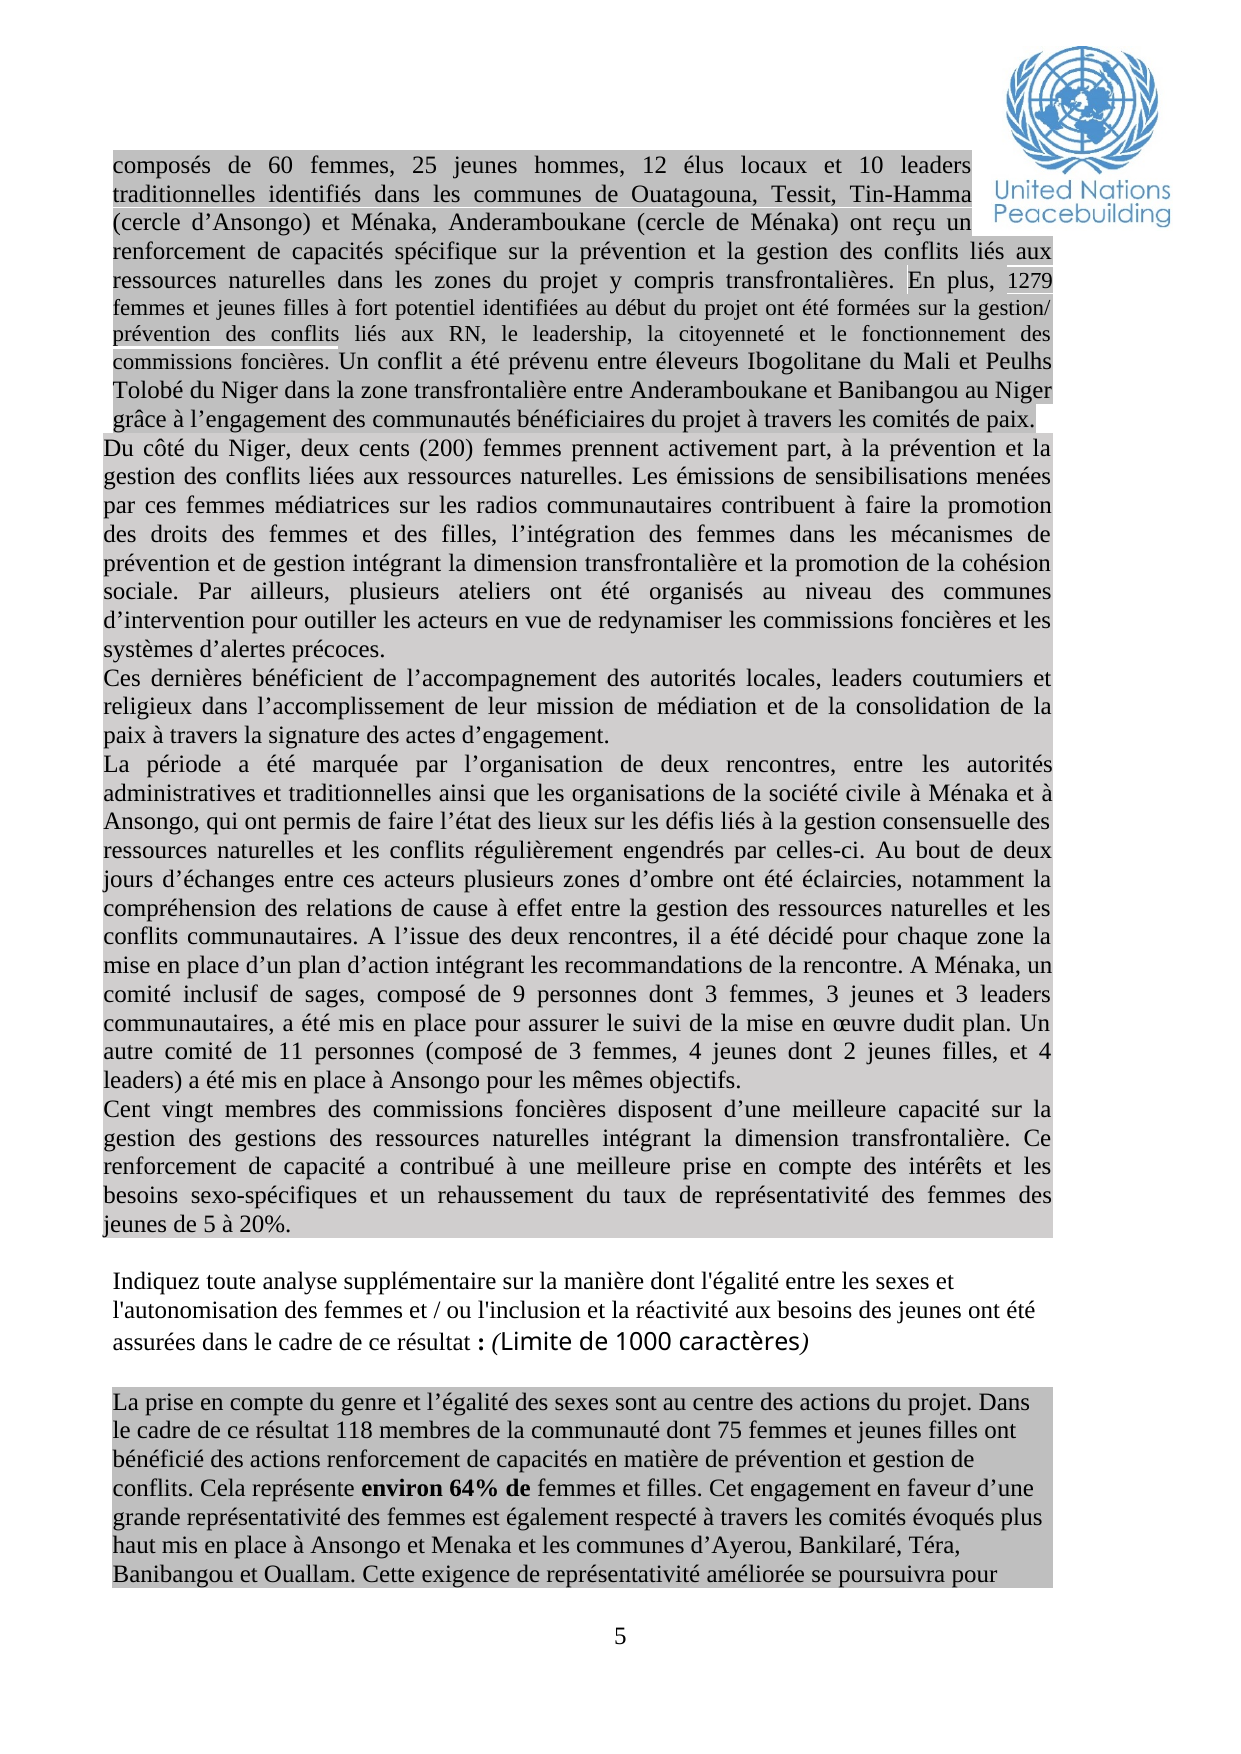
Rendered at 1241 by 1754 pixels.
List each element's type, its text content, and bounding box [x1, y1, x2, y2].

text Indiquez toute analyse supplémentaire sur la manière dont l'égalité entre les sexes et l'autonomisation des femmes et / ou l'inclusion et la réactivité aux besoins des jeunes ont été assurées dans le cadre de ce résultat : (Limite de 1000 caractères) [112, 1266, 1053, 1358]
text Du côté du Mali, les bénéficiaires du projet ont amélioré leurs connaissances en matière de prévention et de gestion des conflits liés aux ressources naturelles en s’appuyant sur les mécanismes communautaires endogènes au niveau des 5 communes couvertes par le projet (Tessit, Ouatagouna, Tin Hamma, Menaka et Anderamboukane). Au moins 100 bénéficiaires composés de 60 femmes, 25 jeunes hommes, 12 élus locaux et 10 leaders traditionnelles identifiés dans les communes de Ouatagouna, Tessit, Tin-Hamma (cercle d’Ansongo) et Ménaka, Anderamboukane (cercle de Ménaka) ont reçu un renforcement de capacités spécifique sur la prévention et la gestion des conflits liés aux ressources naturelles dans les zones du projet y compris transfrontalières. En plus, 1279 femmes et jeunes filles à fort potentiel identifiées au début du projet ont été formées sur la gestion/ prévention des conflits liés aux RN, le leadership, la citoyenneté et le fonctionnement des commissions foncières. Un conflit a été prévenu entre éleveurs Ibogolitane du Mali et Peulhs Tolobé du Niger dans la zone transfrontalière entre Anderamboukane et Banibangou au Niger grâce à l’engagement des communautés bénéficiaires du projet à travers les comités de paix. [112, 150, 1053, 258]
text Cent vingt membres des commissions foncières disposent d’une meilleure capacité sur la gestion des gestions des ressources naturelles intégrant la dimension transfrontalière. Ce renforcement de capacité a contribué à une meilleure prise en compte des intérêts et les besoins sexo-spécifiques et un rehaussement du taux de représentativité des femmes des jeunes de 5 à 20%. [103, 1094, 1053, 1238]
text Ces dernières bénéficient de l’accompagnement des autorités locales, leaders coutumiers et religieux dans l’accomplissement de leur mission de médiation et de la consolidation de la paix à travers la signature des actes d’engagement. [103, 663, 1053, 749]
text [112, 1387, 1053, 1588]
picture [991, 46, 1173, 231]
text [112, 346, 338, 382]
text La période a été marquée par l’organisation de deux rencontres, entre les autorités administratives et traditionnelles ainsi que les organisations de la société civile à Ménaka et à Ansongo, qui ont permis de faire l’état des lieux sur les défis liés à la gestion consensuelle des ressources naturelles et les conflits régulièrement engendrés par celles-ci. Au bout de deux jours d’échanges entre ces acteurs plusieurs zones d’ombre ont été éclaircies, notamment la compréhension des relations de cause à effet entre la gestion des ressources naturelles et les conflits communautaires. A l’issue des deux rencontres, il a été décidé pour chaque zone la mise en place d’un plan d’action intégrant les recommandations de la rencontre. A Ménaka, un comité inclusif de sages, composé de 9 personnes dont 3 femmes, 3 jeunes et 3 leaders communautaires, a été mis en place pour assurer le suivi de la mise en œuvre dudit plan. Un autre comité de 11 personnes (composé de 3 femmes, 4 jeunes dont 2 jeunes filles, et 4 leaders) a été mis en place à Ansongo pour les mêmes objectifs. [103, 749, 1053, 1094]
text Du côté du Niger, deux cents (200) femmes prennent activement part, à la prévention et la gestion des conflits liées aux ressources naturelles. Les émissions de sensibilisations menées par ces femmes médiatrices sur les radios communautaires contribuent à faire la promotion des droits des femmes et des filles, l’intégration des femmes dans les mécanismes de prévention et de gestion intégrant la dimension transfrontalière et la promotion de la cohésion sociale. Par ailleurs, plusieurs ateliers ont été organisés au niveau des communes d’intervention pour outiller les acteurs en vue de redynamiser les commissions foncières et les systèmes d’alertes précoces. [103, 433, 1053, 663]
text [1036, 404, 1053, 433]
